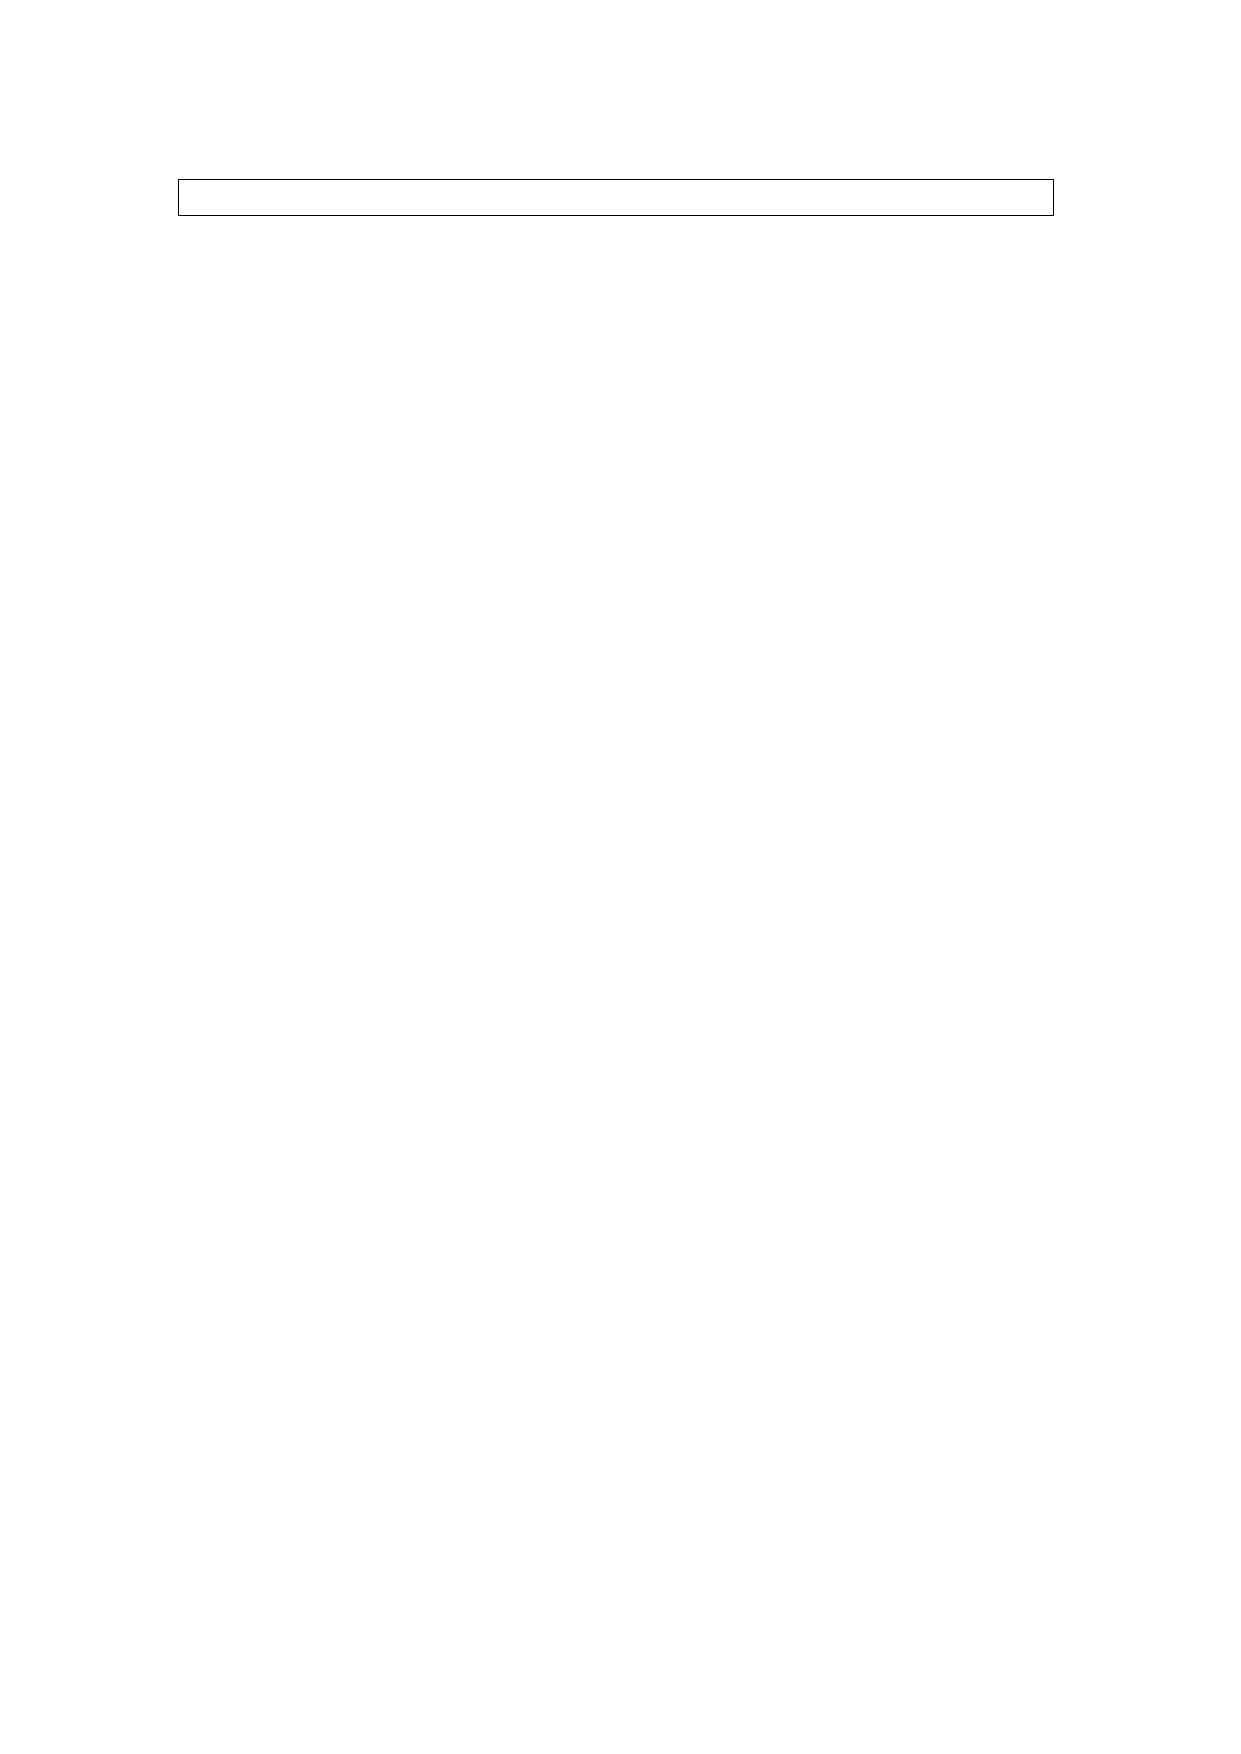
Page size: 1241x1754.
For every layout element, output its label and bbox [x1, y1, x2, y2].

table_cell [179, 180, 1053, 215]
